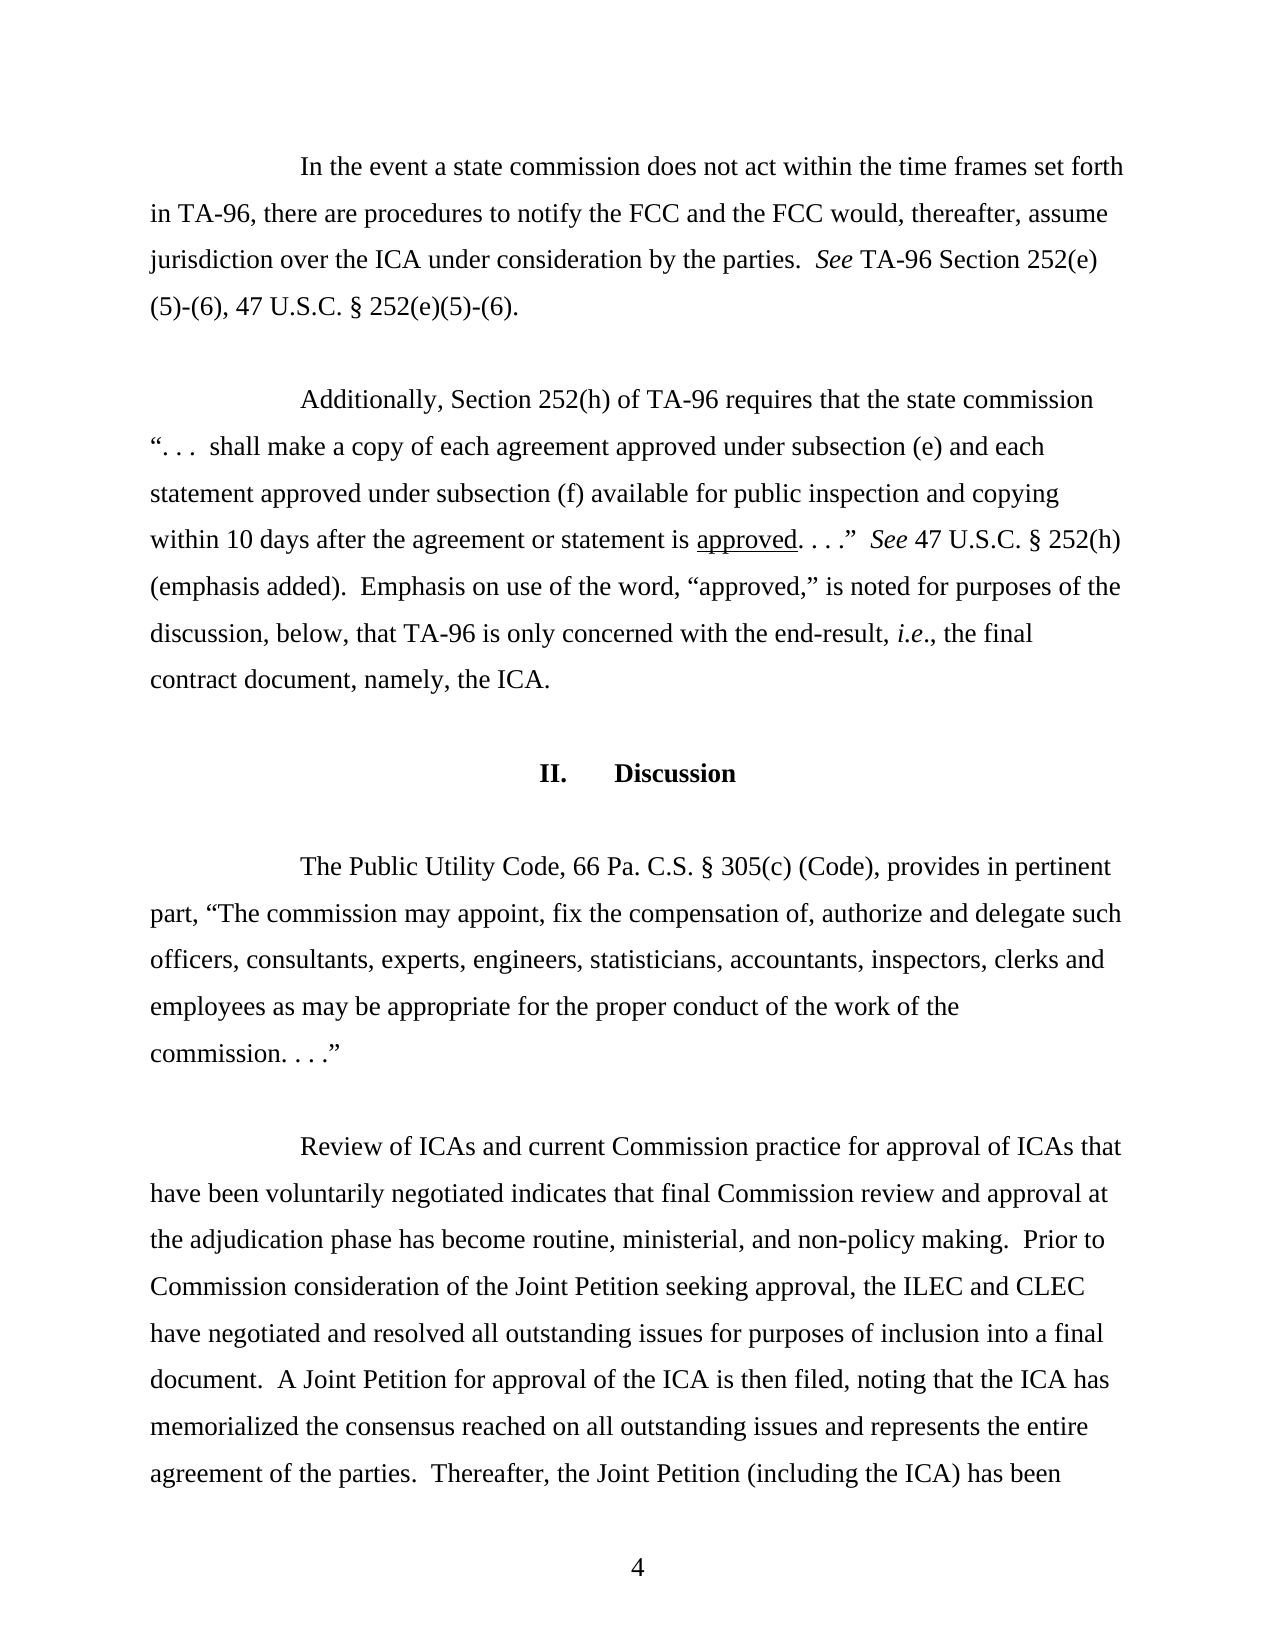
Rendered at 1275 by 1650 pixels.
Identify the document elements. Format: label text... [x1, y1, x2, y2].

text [150, 1130, 1125, 1488]
subtitle In the event a state commission does not act within the time frames set forth in TA-96, there are procedures to notify the FCC and the FCC would, thereafter, assume jurisdiction over the ICA under consideration by the parties. See TA-96 Section 252(e)(5)-(6), 47 U.S.C. § 252(e)(5)-(6). [150, 150, 1125, 321]
text “. . . shall make a copy of each agreement approved under subsection (e) and each statement approved under subsection (f) available for public inspection and copying within 10 days after the agreement or statement is approved. . . .” See 47 U.S.C. § 252(h) (emphasis added). Emphasis on use of the word, “approved,” is noted for purposes of the discussion, below, that TA-96 is only concerned with the end-result, i.e., the final contract document, namely, the ICA. [150, 430, 1125, 694]
text Additionally, Section 252(h) of TA-96 requires that the state commission [150, 383, 1125, 414]
text The Public Utility Code, 66 Pa. C.S. § 305(c) (Code), provides in pertinent part, “The commission may appoint, fix the compensation of, authorize and delegate such officers, consultants, experts, engineers, statisticians, accountants, inspectors, clerks and employees as may be appropriate for the proper conduct of the work of the commission. . . .” [150, 850, 1125, 1068]
text II. Discussion [150, 757, 1125, 788]
